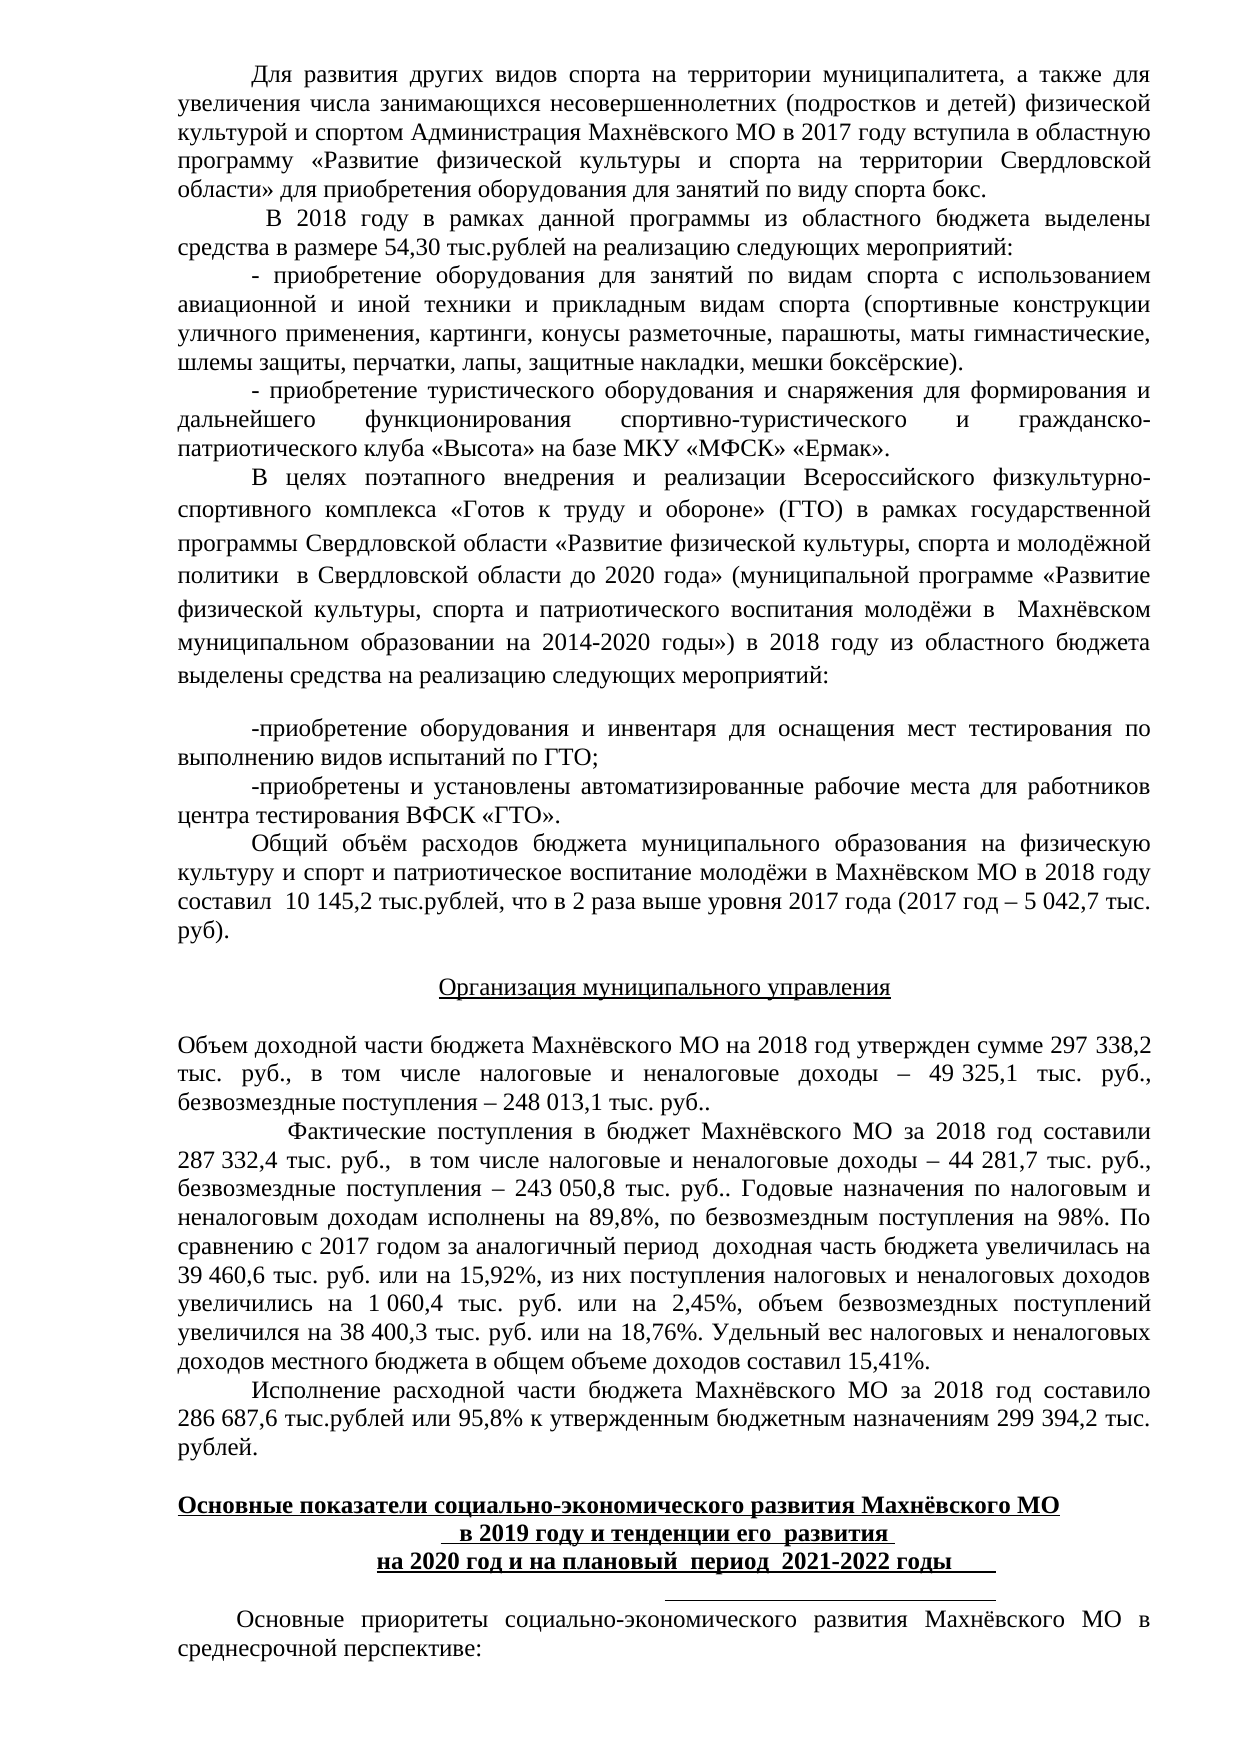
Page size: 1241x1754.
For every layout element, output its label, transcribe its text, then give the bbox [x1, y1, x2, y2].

text - приобретение оборудования для занятий по видам спорта с использованием авиационной и иной техники и прикладным видам спорта (спортивные конструкции уличного применения, картинги, конусы разметочные, парашюты, маты гимнастические, шлемы защиты, перчатки, лапы, защитные накладки, мешки боксёрские). [177, 260, 1152, 375]
text Общий объём расходов бюджета муниципального образования на физическую культуру и спорт и патриотическое воспитание молодёжи в Махнёвском МО в 2018 году составил 10 145,2 тыс.рублей, что в 2 раза выше уровня 2017 года (2017 год – 5 042,7 тыс. руб). [177, 828, 1152, 943]
text - приобретение туристического оборудования и снаряжения для формирования и дальнейшего функционирования спортивно-туристического и гражданско-патриотического клуба «Высота» на базе МКУ «МФСК» «Ермак». [177, 375, 1152, 462]
text -приобретены и установлены автоматизированные рабочие места для работников центра тестирования ВФСК «ГТО». [177, 771, 1152, 828]
text Объем доходной части бюджета Махнёвского МО на 2018 год утвержден сумме 297 338,2 тыс. руб., в том числе налоговые и неналоговые доходы – 49 325,1 тыс. руб., безвозмездные поступления – 248 013,1 тыс. руб.. [177, 1030, 1152, 1116]
list В целях поэтапного внедрения и реализации Всероссийского физкультурно-спортивного комплекса «Готов к труду и обороне» (ГТО) в рамках государственной программы Свердловской области «Развитие физической культуры, спорта и молодёжной политики в Свердловской области до 2020 года» (муниципальной программе «Развитие физической культуры, спорта и патриотического воспитания молодёжи в Махнёвском муниципальном образовании на 2014-2020 годы») в 2018 году из областного бюджета выделены средства на реализацию следующих мероприятий: [177, 462, 1152, 688]
text в 2019 году и тенденции его развития [177, 1518, 1152, 1547]
text В 2018 году в рамках данной программы из областного бюджета выделены средства в размере 54,30 тыс.рублей на реализацию следующих мероприятий: [177, 203, 1152, 260]
text Исполнение расходной части бюджета Махнёвского МО за 2018 год составило 286 687,6 тыс.рублей или 95,8% к утвержденным бюджетным назначениям 299 394,2 тыс. рублей. [177, 1375, 1152, 1461]
text Основные показатели социально-экономического развития Махнёвского МО [177, 1490, 1152, 1518]
text Фактические поступления в бюджет Махнёвского МО за 2018 год составили 287 332,4 тыс. руб., в том числе налоговые и неналоговые доходы – 44 281,7 тыс. руб., безвозмездные поступления – 243 050,8 тыс. руб.. Годовые назначения по налоговым и неналоговым доходам исполнены на 89,8%, по безвозмездным поступления на 98%. По сравнению с 2017 годом за аналогичный период доходная часть бюджета увеличилась на 39 460,6 тыс. руб. или на 15,92%, из них поступления налоговых и неналоговых доходов увеличились на 1 060,4 тыс. руб. или на 2,45%, объем безвозмездных поступлений увеличился на 38 400,3 тыс. руб. или на 18,76%. Удельный вес налоговых и неналоговых доходов местного бюджета в общем объеме доходов составил 15,41%. [177, 1116, 1152, 1375]
text -приобретение оборудования и инвентаря для оснащения мест тестирования по выполнению видов испытаний по ГТО; [177, 713, 1152, 771]
text Основные приоритеты социально-экономического развития Махнёвского МО в среднесрочной перспективе: [177, 1604, 1152, 1661]
text на 2020 год и на плановый период 2021-2022 годы [177, 1547, 1152, 1575]
text Организация муниципального управления [177, 972, 1152, 1001]
text Для развития других видов спорта на территории муниципалитета, а также для увеличения числа занимающихся несовершеннолетних (подростков и детей) физической культурой и спортом Администрация Махнёвского МО в 2017 году вступила в областную программу «Развитие физической культуры и спорта на территории Свердловской области» для приобретения оборудования для занятий по виду спорта бокс. [177, 59, 1152, 203]
